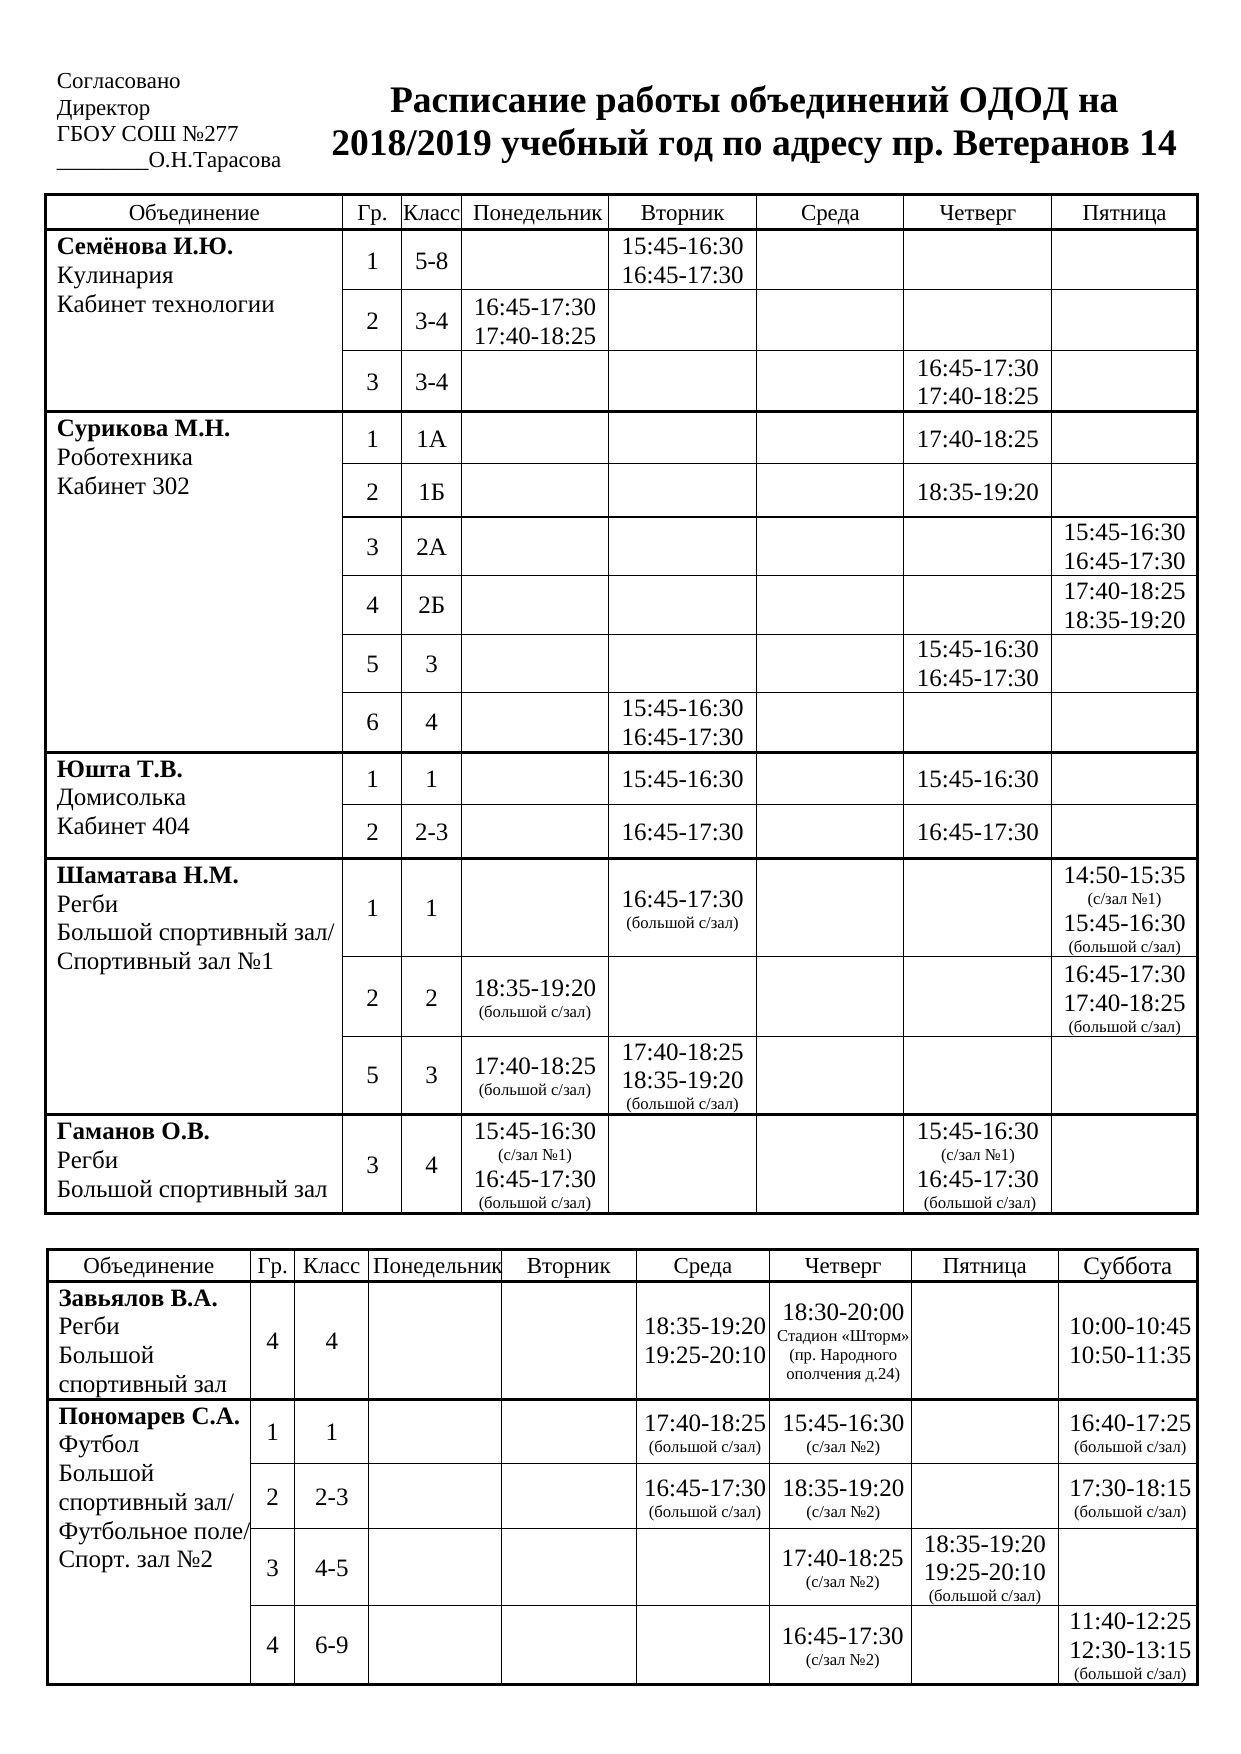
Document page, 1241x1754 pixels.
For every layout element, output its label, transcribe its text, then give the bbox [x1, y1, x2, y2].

table_cell [609, 957, 756, 1036]
table_cell 4 [402, 693, 461, 751]
table_cell 4 [402, 1116, 461, 1212]
table_cell Среда [757, 196, 903, 228]
table_cell 15:45-16:30 16:45-17:30 [609, 693, 756, 751]
table_cell [502, 1283, 636, 1398]
table_cell [369, 1529, 501, 1605]
table_cell 11:40-12:25 12:30-13:15 (большой с/зал) [1059, 1606, 1196, 1683]
table_cell 4 [343, 576, 401, 633]
table_cell 2 [343, 957, 401, 1036]
table_cell 17:40-18:25 18:35-19:20 (большой с/зал) [609, 1037, 756, 1113]
table_cell 3 [343, 351, 401, 410]
table_cell [912, 1401, 1058, 1463]
table_cell 18:35-19:20 (с/зал №2) [770, 1464, 911, 1528]
table_cell Юшта Т.В. Домисолька Кабинет 404 [47, 754, 342, 857]
table_cell 5-8 [402, 231, 461, 289]
table_cell [757, 1116, 903, 1212]
table_cell 15:45-16:30 [609, 754, 756, 804]
table_cell 15:45-16:30 [904, 754, 1051, 804]
table_cell 1 [343, 231, 401, 289]
table_cell [1052, 413, 1196, 463]
table_cell [462, 860, 608, 956]
table_cell [912, 1283, 1058, 1398]
table_cell 17:40-18:25 18:35-19:20 [1052, 576, 1196, 633]
table_cell [912, 1606, 1058, 1683]
table_cell Семёнова И.Ю. Кулинария Кабинет технологии [47, 231, 342, 410]
table_cell 3-4 [402, 290, 461, 349]
table_cell [462, 231, 608, 289]
table_cell Расписание работы объединений ОДОД на 2018/2019 учебный год по адресу пр. Ветеранов 14 [311, 44, 1197, 193]
table_cell 2 [402, 957, 461, 1036]
table_cell [757, 413, 903, 463]
table_header Суббота [1059, 1251, 1196, 1279]
table_cell 16:45-17:30 (большой с/зал) [637, 1464, 769, 1528]
table_cell 3 [402, 1037, 461, 1113]
table_cell Гаманов О.В. Регби Большой спортивный зал [47, 1116, 342, 1212]
table_cell 2 [343, 464, 401, 516]
table_cell [757, 576, 903, 633]
table_cell [462, 635, 608, 692]
table_header Пятница [912, 1251, 1058, 1279]
table_cell 1 [343, 413, 401, 463]
table_cell 5 [343, 1037, 401, 1113]
table_header Вторник [502, 1251, 636, 1279]
table_cell 6-9 [295, 1606, 368, 1683]
table_cell 3 [343, 1116, 401, 1212]
table_cell 15:45-16:30 (с/зал №2) [770, 1401, 911, 1463]
table_cell 4-5 [295, 1529, 368, 1605]
table_cell Гр. [343, 196, 401, 228]
table_cell 16:45-17:30 (большой с/зал) [609, 860, 756, 956]
table_cell [904, 518, 1051, 575]
table_cell [1052, 231, 1196, 289]
table_cell 3 [343, 518, 401, 575]
table_cell 5 [343, 635, 401, 692]
table_cell 2-3 [295, 1464, 368, 1528]
table_cell [904, 1037, 1051, 1113]
table_cell [1052, 635, 1196, 692]
table_cell [1052, 1037, 1196, 1113]
table_cell [904, 860, 1051, 956]
table_cell [904, 231, 1051, 289]
table_cell 18:35-19:20 19:25-20:10 (большой с/зал) [912, 1529, 1058, 1605]
table_cell [462, 518, 608, 575]
table_cell 17:40-18:25 [904, 413, 1051, 463]
table_cell [757, 805, 903, 857]
table_cell 18:30-20:00 Стадион «Шторм» (пр. Народного ополчения д.24) [770, 1283, 911, 1398]
table_cell [1052, 1116, 1196, 1212]
table_header Четверг [770, 1251, 911, 1279]
table_cell 6 [343, 693, 401, 751]
table_cell 4 [295, 1283, 368, 1398]
table_cell [609, 464, 756, 516]
table_cell [462, 351, 608, 410]
table_cell [904, 290, 1051, 349]
table_cell Вторник [609, 196, 756, 228]
table_cell [609, 635, 756, 692]
table_cell Согласовано Директор ГБОУ СОШ №277 ________О.Н.Тарасова [45, 44, 311, 193]
table_header Понедельник [369, 1251, 501, 1279]
table_cell Пятница [1052, 196, 1196, 228]
table_cell 15:45-16:30 (с/зал №1) 16:45-17:30 (большой с/зал) [904, 1116, 1051, 1212]
table_cell [757, 754, 903, 804]
table_cell [502, 1529, 636, 1605]
table_cell [1052, 754, 1196, 804]
table_cell 14:50-15:35 (с/зал №1) 15:45-16:30 (большой с/зал) [1052, 860, 1196, 956]
table_cell 2 [343, 290, 401, 349]
table_cell [609, 1116, 756, 1212]
table_cell 17:40-18:25 (большой с/зал) [637, 1401, 769, 1463]
table_cell Шаматава Н.М. Регби Большой спортивный зал/ Спортивный зал №1 [47, 860, 342, 1113]
table_cell [904, 576, 1051, 633]
table_header Класс [295, 1251, 368, 1279]
table_cell 18:35-19:20 (большой с/зал) [462, 957, 608, 1036]
table_cell 16:45-17:30 17:40-18:25 [462, 290, 608, 349]
table_cell [502, 1606, 636, 1683]
table_cell [369, 1283, 501, 1398]
table_cell Завьялов В.А. Регби Большой спортивный зал [49, 1283, 250, 1398]
table_cell [757, 635, 903, 692]
table_cell 1А [402, 413, 461, 463]
table_cell [904, 693, 1051, 751]
table_cell [502, 1401, 636, 1463]
table_cell 1 [295, 1401, 368, 1463]
table_cell [462, 805, 608, 857]
table_cell [502, 1464, 636, 1528]
table_cell 1 [343, 754, 401, 804]
table_cell [757, 693, 903, 751]
table_cell 15:45-16:30 16:45-17:30 [609, 231, 756, 289]
table_cell 10:00-10:45 10:50-11:35 [1059, 1283, 1196, 1398]
table_cell 2 [251, 1464, 294, 1528]
table_cell 1 [251, 1401, 294, 1463]
table_cell 16:45-17:30 (с/зал №2) [770, 1606, 911, 1683]
table_cell 3 [251, 1529, 294, 1605]
table_cell [462, 464, 608, 516]
table_cell 15:45-16:30 (с/зал №1) 16:45-17:30 (большой с/зал) [462, 1116, 608, 1212]
table_cell 15:45-16:30 16:45-17:30 [1052, 518, 1196, 575]
table_header Среда [637, 1251, 769, 1279]
table_cell 16:45-17:30 [609, 805, 756, 857]
table_cell Класс [402, 196, 461, 228]
table_cell [757, 351, 903, 410]
table_cell 15:45-16:30 16:45-17:30 [904, 635, 1051, 692]
table_cell [369, 1401, 501, 1463]
table_cell [1052, 290, 1196, 349]
table_cell 17:40-18:25 (большой с/зал) [462, 1037, 608, 1113]
table_cell [757, 518, 903, 575]
table_cell [1059, 1529, 1196, 1605]
table_cell 17:40-18:25 (с/зал №2) [770, 1529, 911, 1605]
table_cell [757, 464, 903, 516]
table_cell 16:45-17:30 [904, 805, 1051, 857]
table_cell [637, 1529, 769, 1605]
table_cell 1Б [402, 464, 461, 516]
table_cell 16:45-17:30 17:40-18:25 [904, 351, 1051, 410]
table_cell [904, 957, 1051, 1036]
table_cell [1052, 464, 1196, 516]
table_cell 16:45-17:30 17:40-18:25 (большой с/зал) [1052, 957, 1196, 1036]
table_cell [637, 1606, 769, 1683]
table_cell 3-4 [402, 351, 461, 410]
table_cell 16:40-17:25 (большой с/зал) [1059, 1401, 1196, 1463]
table_cell [1052, 805, 1196, 857]
table_cell Четверг [904, 196, 1051, 228]
table_cell 2А [402, 518, 461, 575]
table_cell Сурикова М.Н. Роботехника Кабинет 302 [47, 413, 342, 751]
table_cell [1052, 351, 1196, 410]
table_cell 2Б [402, 576, 461, 633]
table_cell [369, 1606, 501, 1683]
table_cell [609, 518, 756, 575]
table_cell Пономарев С.А. Футбол Большой спортивный зал/ Футбольное поле/ Спорт. зал №2 [49, 1401, 250, 1683]
table_cell [757, 231, 903, 289]
table_header Объединение [49, 1251, 250, 1279]
table_cell [757, 860, 903, 956]
table_cell [757, 957, 903, 1036]
table_cell 18:35-19:20 19:25-20:10 [637, 1283, 769, 1398]
table_cell [462, 693, 608, 751]
table_header Гр. [251, 1251, 294, 1279]
table_cell [369, 1464, 501, 1528]
table_cell [609, 290, 756, 349]
table_cell 17:30-18:15 (большой с/зал) [1059, 1464, 1196, 1528]
table_cell 3 [402, 635, 461, 692]
table_cell 2-3 [402, 805, 461, 857]
table_cell 1 [402, 860, 461, 956]
table_cell 18:35-19:20 [904, 464, 1051, 516]
table_cell [609, 351, 756, 410]
table_cell 1 [402, 754, 461, 804]
table_cell [757, 1037, 903, 1113]
table_cell 4 [251, 1606, 294, 1683]
table_cell [912, 1464, 1058, 1528]
table_cell 2 [343, 805, 401, 857]
table_cell [609, 413, 756, 463]
table_cell [757, 290, 903, 349]
table_cell [609, 576, 756, 633]
table_cell [462, 754, 608, 804]
table_cell Объединение [47, 196, 342, 228]
table_cell [462, 576, 608, 633]
table_cell 1 [343, 860, 401, 956]
table_cell [462, 413, 608, 463]
table_cell 4 [251, 1283, 294, 1398]
table_cell Понедельник [462, 196, 608, 228]
table_cell [1052, 693, 1196, 751]
